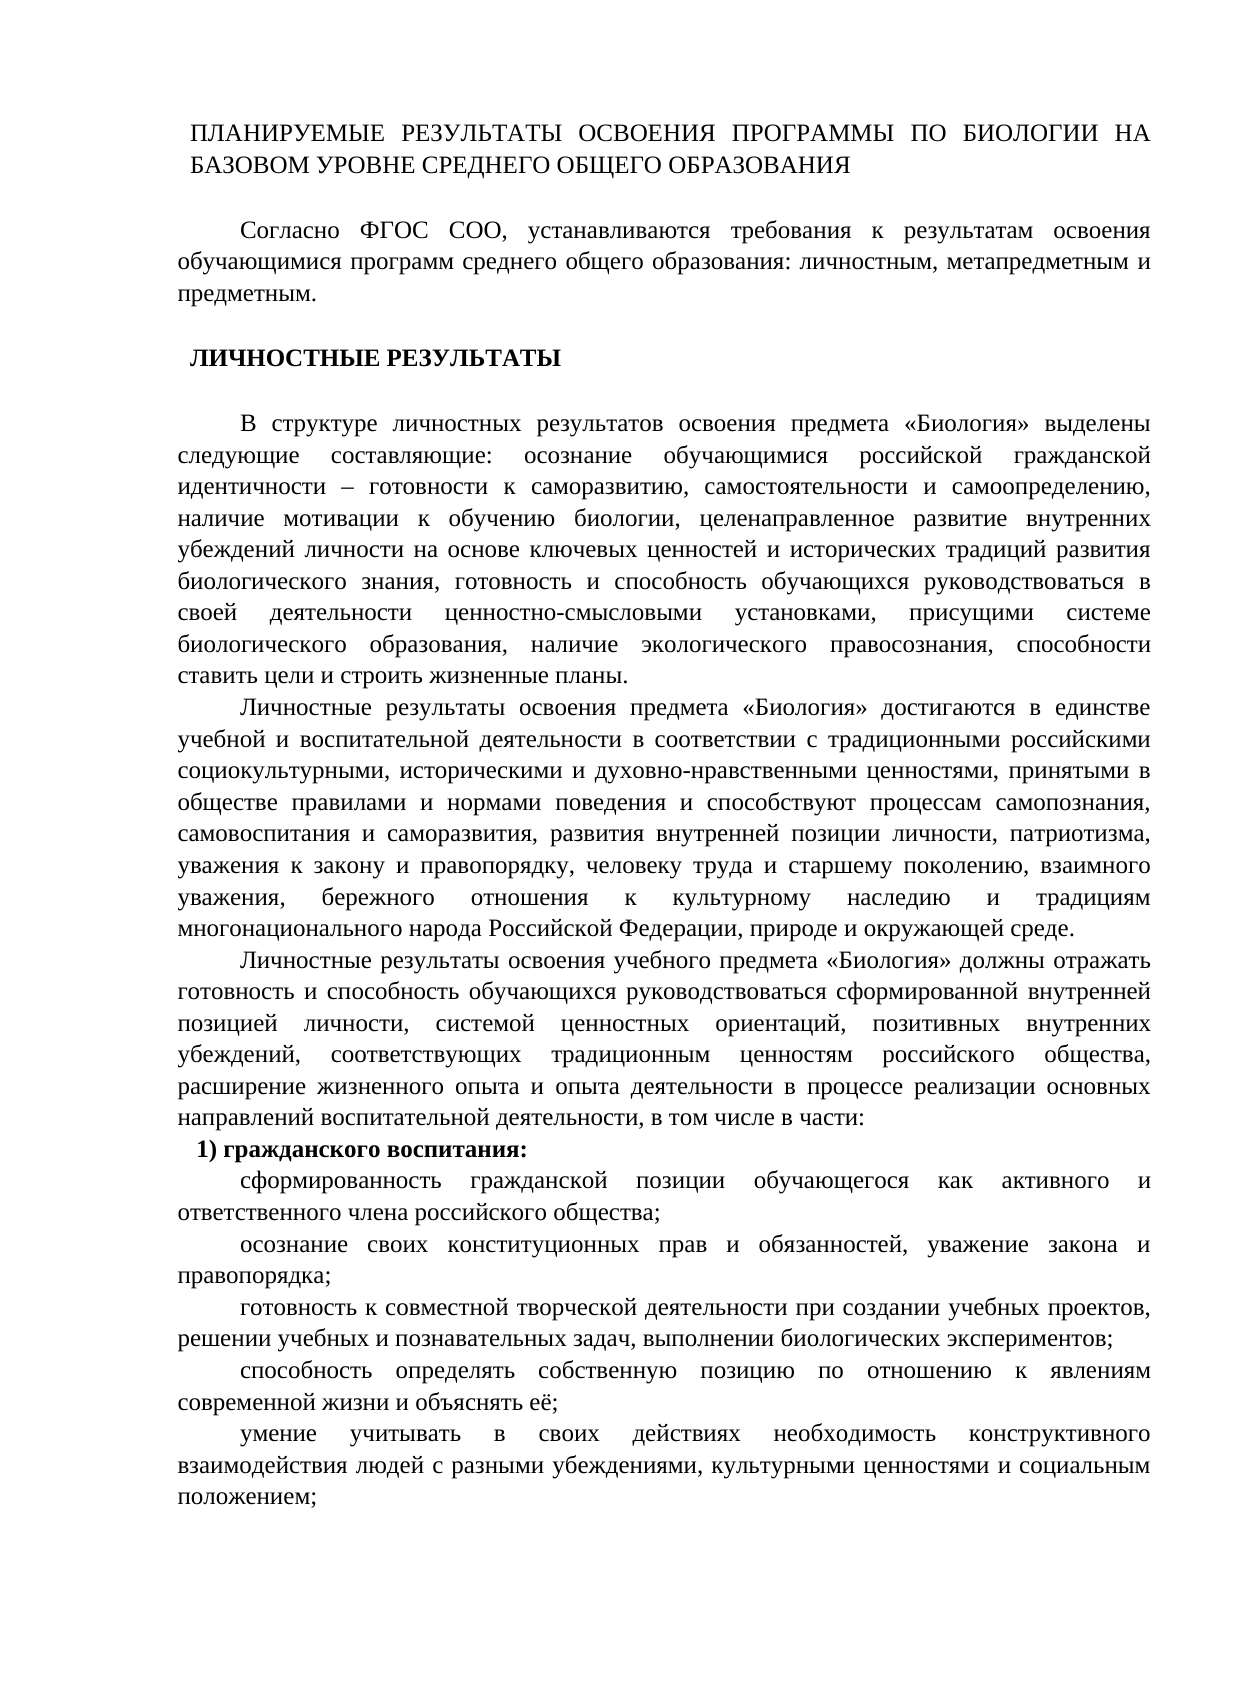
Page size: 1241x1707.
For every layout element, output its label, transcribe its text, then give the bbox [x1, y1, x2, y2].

text Личностные результаты освоения предмета «Биология» достигаются в единстве учебной и воспитательной деятельности в соответствии с традиционными российскими социокультурными, историческими и духовно-нравственными ценностями, принятыми в обществе правилами и нормами поведения и способствуют процессам самопознания, самовоспитания и саморазвития, развития внутренней позиции личности, патриотизма, уважения к закону и правопорядку, человеку труда и старшему поколению, взаимного уважения, бережного отношения к культурному наследию и традициям многонационального народа Российской Федерации, природе и окружающей среде. [177, 692, 1152, 942]
text готовность к совместной творческой деятельности при создании учебных проектов, решении учебных и познавательных задач, выполнении биологических экспериментов; [177, 1292, 1152, 1352]
text способность определять собственную позицию по отношению к явлениям современной жизни и объяснять её; [177, 1355, 1152, 1415]
text ПЛАНИРУЕМЫЕ РЕЗУЛЬТАТЫ ОСВОЕНИЯ ПРОГРАММЫ ПО БИОЛОГИИ НА БАЗОВОМ УРОВНЕ СРЕДНЕГО ОБЩЕГО ОБРАЗОВАНИЯ [190, 118, 1152, 178]
text умение учитывать в своих действиях необходимость конструктивного взаимодействия людей с разными убеждениями, культурными ценностями и социальным положением; [177, 1418, 1152, 1510]
text Согласно ФГОС СОО, устанавливаются требования к результатам освоения обучающимися программ среднего общего образования: личностным, метапредметным и предметным. [177, 215, 1152, 307]
text ЛИЧНОСТНЫЕ РЕЗУЛЬТАТЫ [190, 343, 1152, 372]
text Личностные результаты освоения учебного предмета «Биология» должны отражать готовность и способность обучающихся руководствоваться сформированной внутренней позицией личности, системой ценностных ориентаций, позитивных внутренних убеждений, соответствующих традиционным ценностям российского общества, расширение жизненного опыта и опыта деятельности в процессе реализации основных направлений воспитательной деятельности, в том числе в части: [177, 945, 1152, 1131]
text сформированность гражданской позиции обучающегося как активного и ответственного члена российского общества; [177, 1166, 1152, 1226]
text осознание своих конституционных прав и обязанностей, уважение закона и правопорядка; [177, 1229, 1152, 1289]
text В структуре личностных результатов освоения предмета «Биология» выделены следующие составляющие: осознание обучающимися российской гражданской идентичности – готовности к саморазвитию, самостоятельности и самоопределению, наличие мотивации к обучению биологии, целенаправленное развитие внутренних убеждений личности на основе ключевых ценностей и исторических традиций развития биологического знания, готовность и способность обучающихся руководствоваться в своей деятельности ценностно-смысловыми установками, присущими системе биологического образования, наличие экологического правосознания, способности ставить цели и строить жизненные планы. [177, 408, 1152, 689]
text 1) гражданского воспитания: [190, 1134, 1152, 1163]
